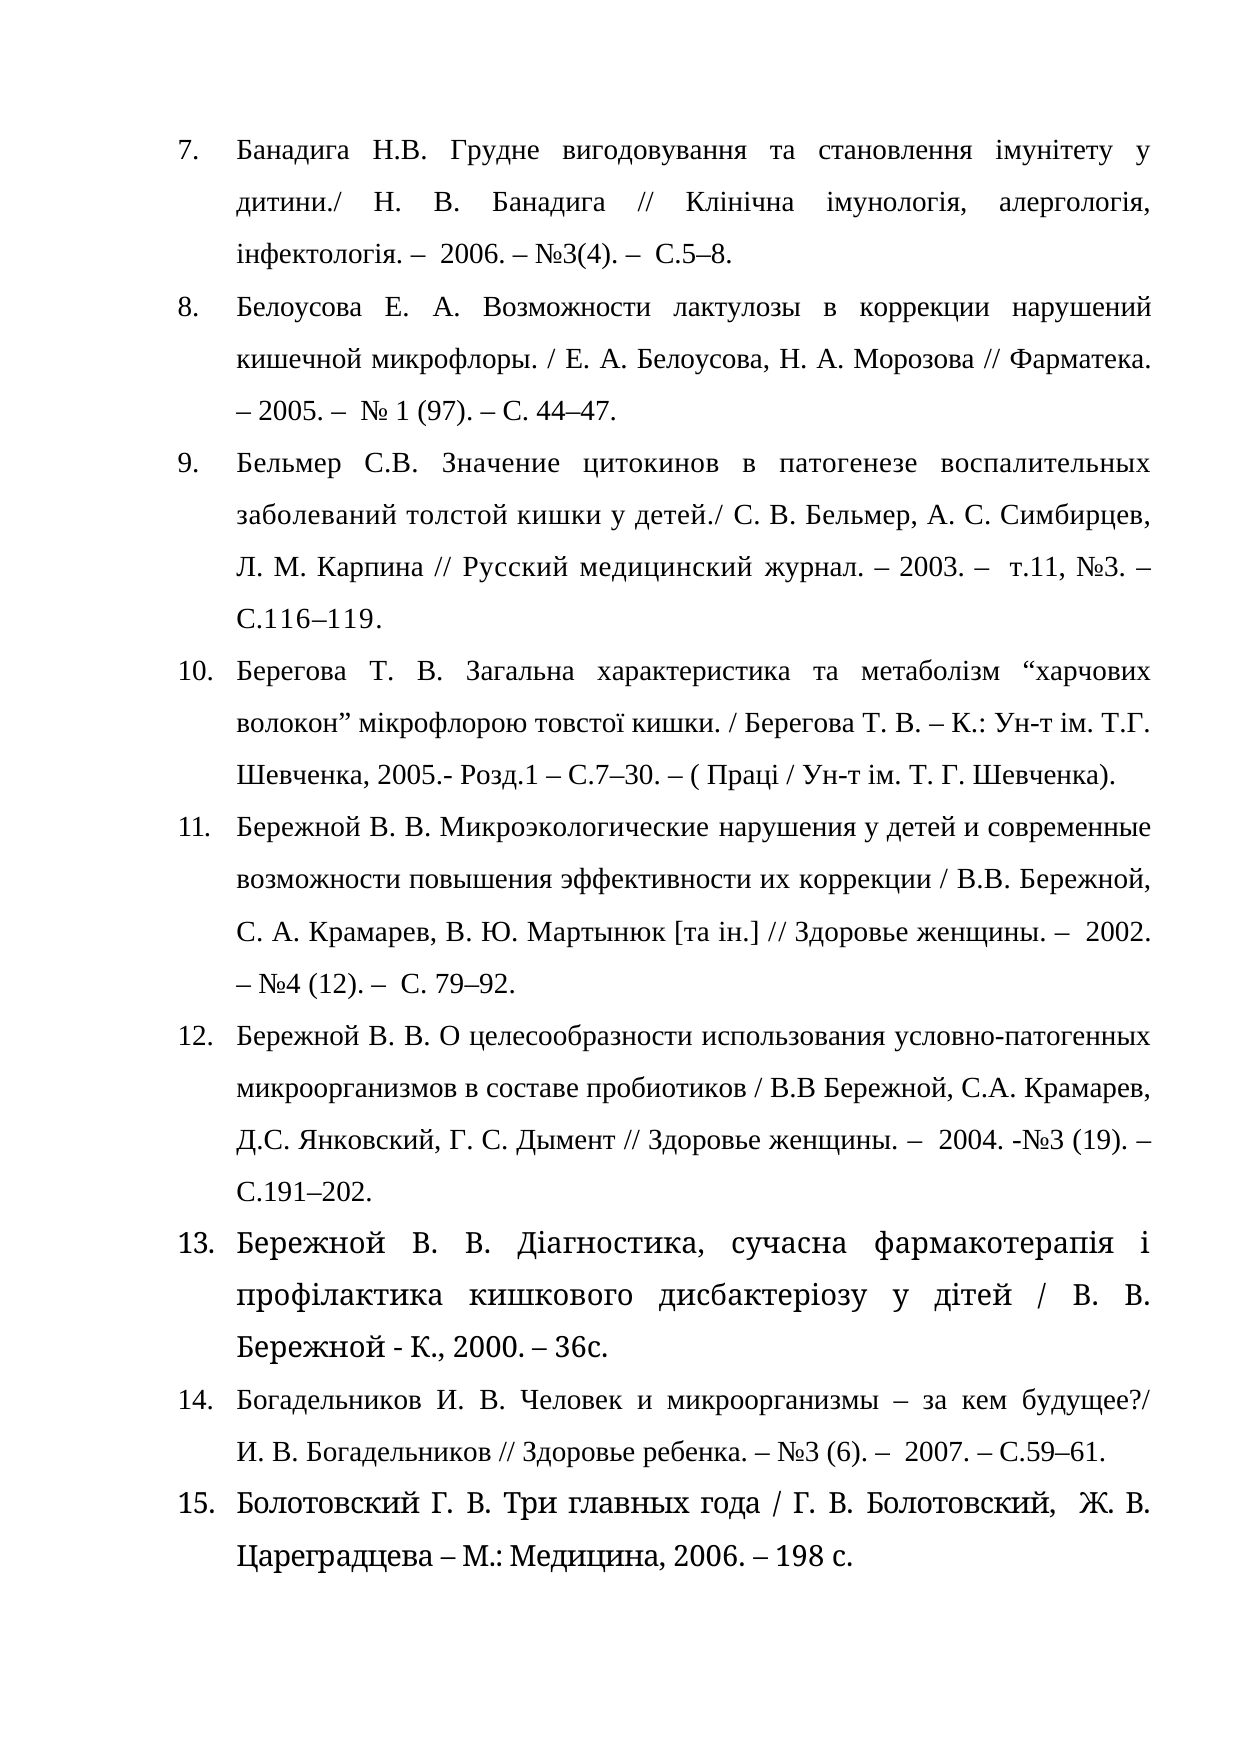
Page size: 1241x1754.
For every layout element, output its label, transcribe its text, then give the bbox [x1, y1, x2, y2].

list Болотовский Г. В. Три главных года / Г. В. Болотовский, Ж. В. Цареградцева – М.: Медицина, 2006. – 198 с. [177, 1472, 1151, 1576]
list Белоусова Е. А. Возможности лактулозы в коррекции нарушений кишечной микрофлоры. / Е. А. Белоусова, Н. А. Морозова // Фарматека. – 2005. – № 1 (97). – С. 44–47. [177, 274, 1152, 431]
list Бережной В. В. Микроэкологические нарушения у детей и современные возможности повышения эффективности их коррекции / В.В. Бережной, С. А. Крамарев, В. Ю. Мартынюк [та ін.] // Здоровье женщины. – 2002. – №4 (12). – С. 79–92. [177, 795, 1152, 1003]
list Богадельников И. В. Человек и микроорганизмы – за кем будущее?/ И. В. Богадельников // Здоровье ребенка. – №3 (6). – 2007. – С.59–61. [177, 1368, 1152, 1472]
list Банадига Н.В. Грудне вигодовування та становлення імунітету у дитини./ Н. В. Банадига // Клінічна імунологія, алергологія, інфектологія. – 2006. – №3(4). – С.5–8. [177, 118, 1152, 274]
list Бельмер С.В. Значение цитокинов в патогенезе воспалительных заболеваний толстой кишки у детей./ С. В. Бельмер, А. С. Симбирцев, Л. М. Карпина // Русский медицинский журнал. – 2003. – т.11, №3. – С.116–119. [177, 431, 1152, 639]
list Бережной В. В. О целесообразности использования условно-патогенных микроорганизмов в составе пробиотиков / В.В Бережной, С.А. Крамарев, Д.С. Янковский, Г. С. Дымент // Здоровье женщины. – 2004. -№3 (19). – С.191–202. [177, 1003, 1152, 1212]
list Берегова Т. В. Загальна характеристика та метаболізм “харчових волокон” мікрофлорою товстої кишки. / Берегова Т. В. – К.: Ун-т ім. Т.Г. Шевченка, 2005.- Розд.1 – С.7–30. – ( Праці / Ун-т ім. Т. Г. Шевченка). [177, 639, 1152, 795]
list Бережной В. В. Діагностика, сучасна фармакотерапія і профілактика кишкового дисбактеріозу у дітей / В. В. Бережной - К., 2000. – 36с. [177, 1212, 1151, 1368]
